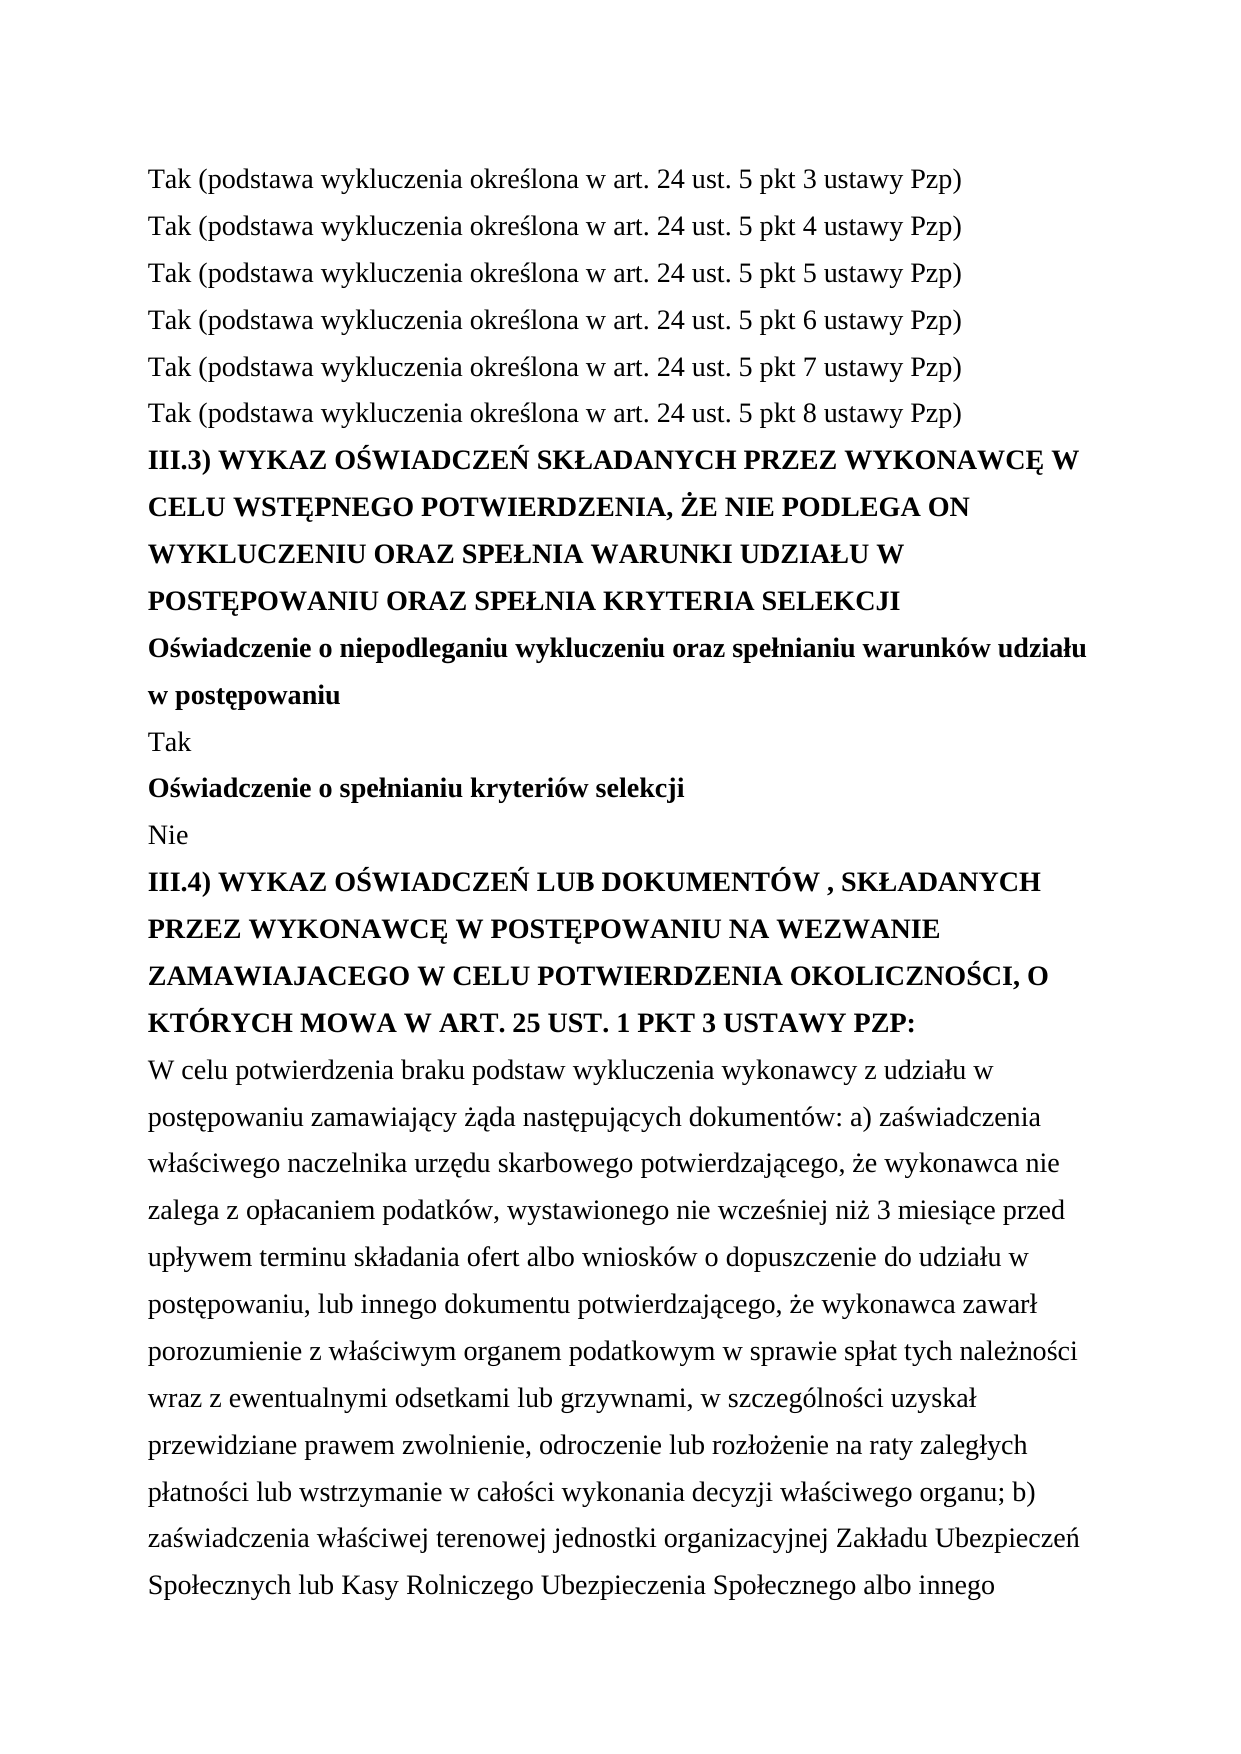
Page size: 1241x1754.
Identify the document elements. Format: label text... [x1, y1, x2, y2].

text Oświadczenie o niepodleganiu wykluczeniu oraz spełnianiu warunków udziału w postępowaniu Tak Oświadczenie o spełnianiu kryteriów selekcji Nie [148, 616, 1093, 851]
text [148, 148, 1093, 429]
text III.3) WYKAZ OŚWIADCZEŃ SKŁADANYCH PRZEZ WYKONAWCĘ W CELU WSTĘPNEGO POTWIERDZENIA, ŻE NIE PODLEGA ON WYKLUCZENIU ORAZ SPEŁNIA WARUNKI UDZIAŁU W POSTĘPOWANIU ORAZ SPEŁNIA KRYTERIA SELEKCJI [148, 429, 1093, 616]
text III.4) WYKAZ OŚWIADCZEŃ LUB DOKUMENTÓW , SKŁADANYCH PRZEZ WYKONAWCĘ W POSTĘPOWANIU NA WEZWANIE ZAMAWIAJACEGO W CELU POTWIERDZENIA OKOLICZNOŚCI, O KTÓRYCH MOWA W ART. 25 UST. 1 PKT 3 USTAWY PZP: [148, 851, 1093, 1038]
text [148, 1038, 1093, 1601]
